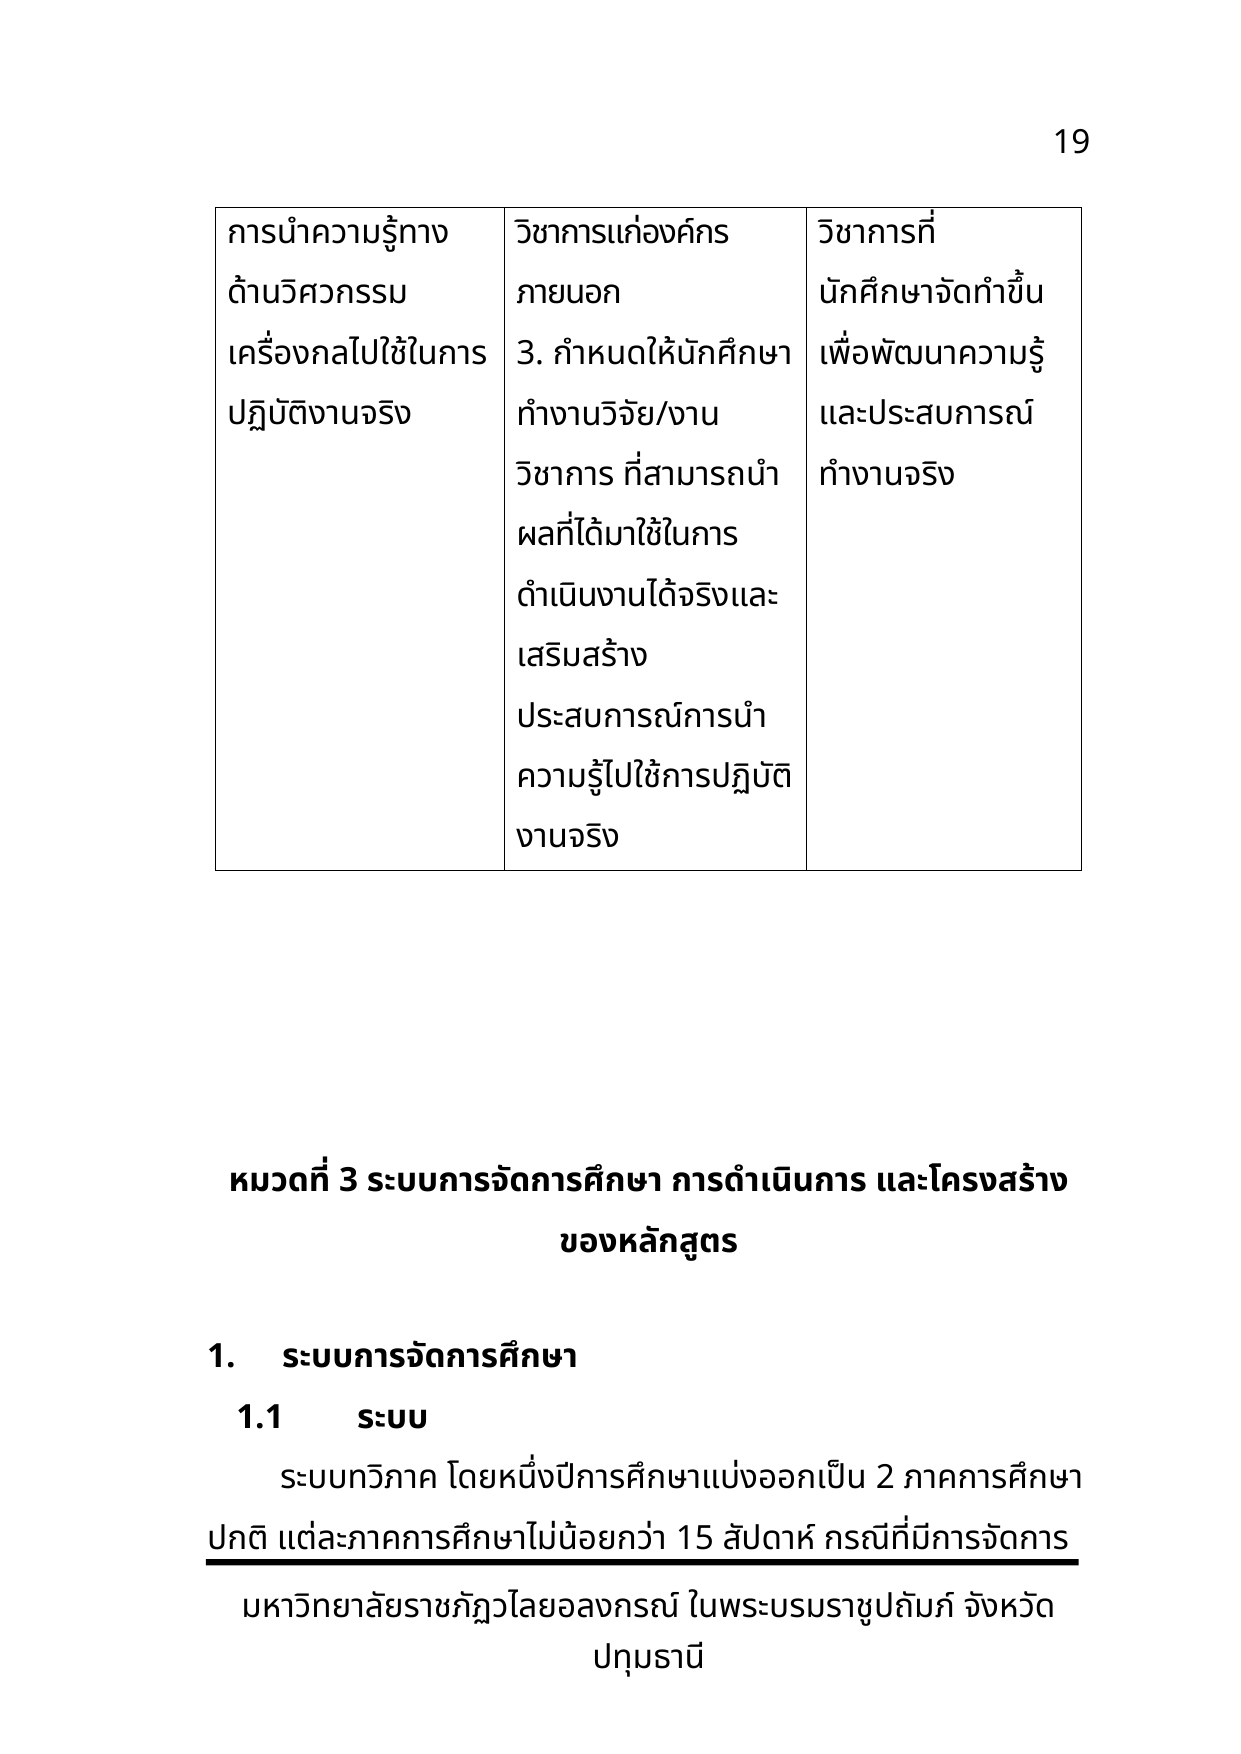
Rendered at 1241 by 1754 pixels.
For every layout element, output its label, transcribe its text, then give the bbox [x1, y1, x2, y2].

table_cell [505, 208, 806, 869]
subtitle หมวดที่ 3 ระบบการจัดการศึกษา การดำเนินการ และโครงสร้างของหลักสูตร [207, 1156, 1090, 1267]
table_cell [807, 208, 1081, 869]
text 1.1 ระบบ [236, 1392, 1090, 1443]
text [207, 1453, 1090, 1564]
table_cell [216, 208, 504, 869]
text 1. ระบบการจัดการศึกษา [207, 1332, 1090, 1382]
